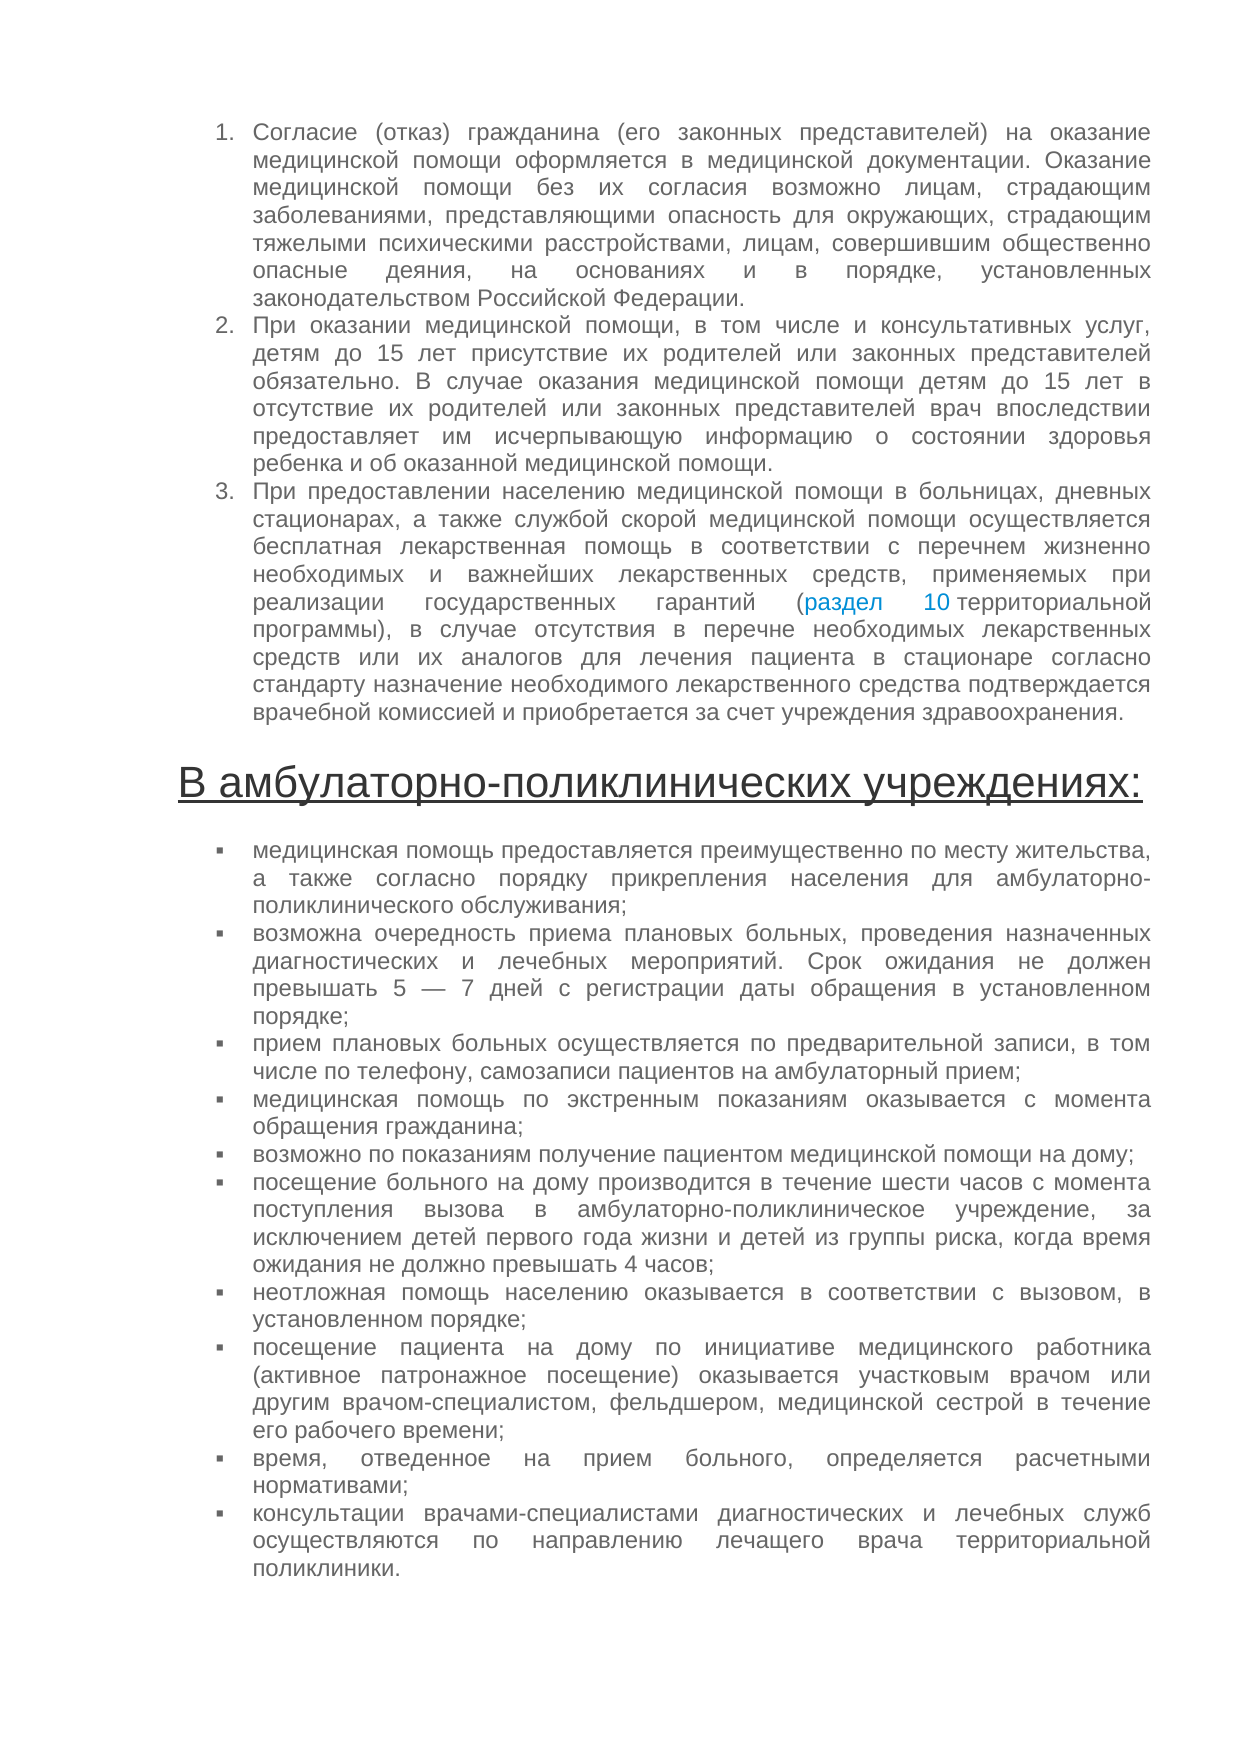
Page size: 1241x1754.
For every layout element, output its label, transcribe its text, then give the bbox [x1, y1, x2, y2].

list посещение пациента на дому по инициативе медицинского работника (активное патронажное посещение) оказывается участковым врачом или другим врачом-специалистом, фельдшером, медицинской сестрой в течение его рабочего времени; [215, 1333, 1152, 1443]
list посещение больного на дому производится в течение шести часов с момента поступления вызова в амбулаторно-поликлиническое учреждение, за исключением детей первого года жизни и детей из группы риска, когда время ожидания не должно превышать 4 часов; [215, 1167, 1152, 1278]
list медицинская помощь предоставляется преимущественно по месту жительства, а также согласно порядку прикрепления населения для амбулаторно-поликлинического обслуживания; [215, 836, 1152, 919]
list консультации врачами-специалистами диагностических и лечебных служб осуществляются по направлению лечащего врача территориальной поликлиники. [215, 1499, 1152, 1581]
list возможно по показаниям получение пациентом медицинской помощи на дому; [215, 1140, 1152, 1167]
text В амбулаторно-поликлинических учреждениях: [177, 757, 1152, 807]
list неотложная помощь населению оказывается в соответствии с вызовом, в установленном порядке; [215, 1278, 1152, 1333]
list При предоставлении населению медицинской помощи в больницах, дневных стационарах, а также службой скорой медицинской помощи осуществляется бесплатная лекарственная помощь в соответствии с перечнем жизненно необходимых и важнейших лекарственных средств, применяемых при реализации государственных гарантий (раздел 10 территориальной программы), в случае отсутствия в перечне необходимых лекарственных средств или их аналогов для лечения пациента в стационаре согласно стандарту назначение необходимого лекарственного средства подтверждается врачебной комиссией и приобретается за счет учреждения здравоохранения. [215, 477, 1152, 725]
list Согласие (отказ) гражданина (его законных представителей) на оказание медицинской помощи оформляется в медицинской документации. Оказание медицинской помощи без их согласия возможно лицам, страдающим заболеваниями, представляющими опасность для окружающих, страдающим тяжелыми психическими расстройствами, лицам, совершившим общественно опасные деяния, на основаниях и в порядке, установленных законодательством Российской Федерации. [215, 118, 1152, 311]
list возможна очередность приема плановых больных, проведения назначенных диагностических и лечебных мероприятий. Срок ожидания не должен превышать 5 — 7 дней с регистрации даты обращения в установленном порядке; [215, 919, 1152, 1029]
list прием плановых больных осуществляется по предварительной записи, в том числе по телефону, самозаписи пациентов на амбулаторный прием; [215, 1029, 1152, 1084]
list время, отведенное на прием больного, определяется расчетными нормативами; [215, 1443, 1152, 1499]
list медицинская помощь по экстренным показаниям оказывается с момента обращения гражданина; [215, 1084, 1152, 1140]
list При оказании медицинской помощи, в том числе и консультативных услуг, детям до 15 лет присутствие их родителей или законных представителей обязательно. В случае оказания медицинской помощи детям до 15 лет в отсутствие их родителей или законных представителей врач впоследствии предоставляет им исчерпывающую информацию о состоянии здоровья ребенка и об оказанной медицинской помощи. [215, 311, 1152, 477]
